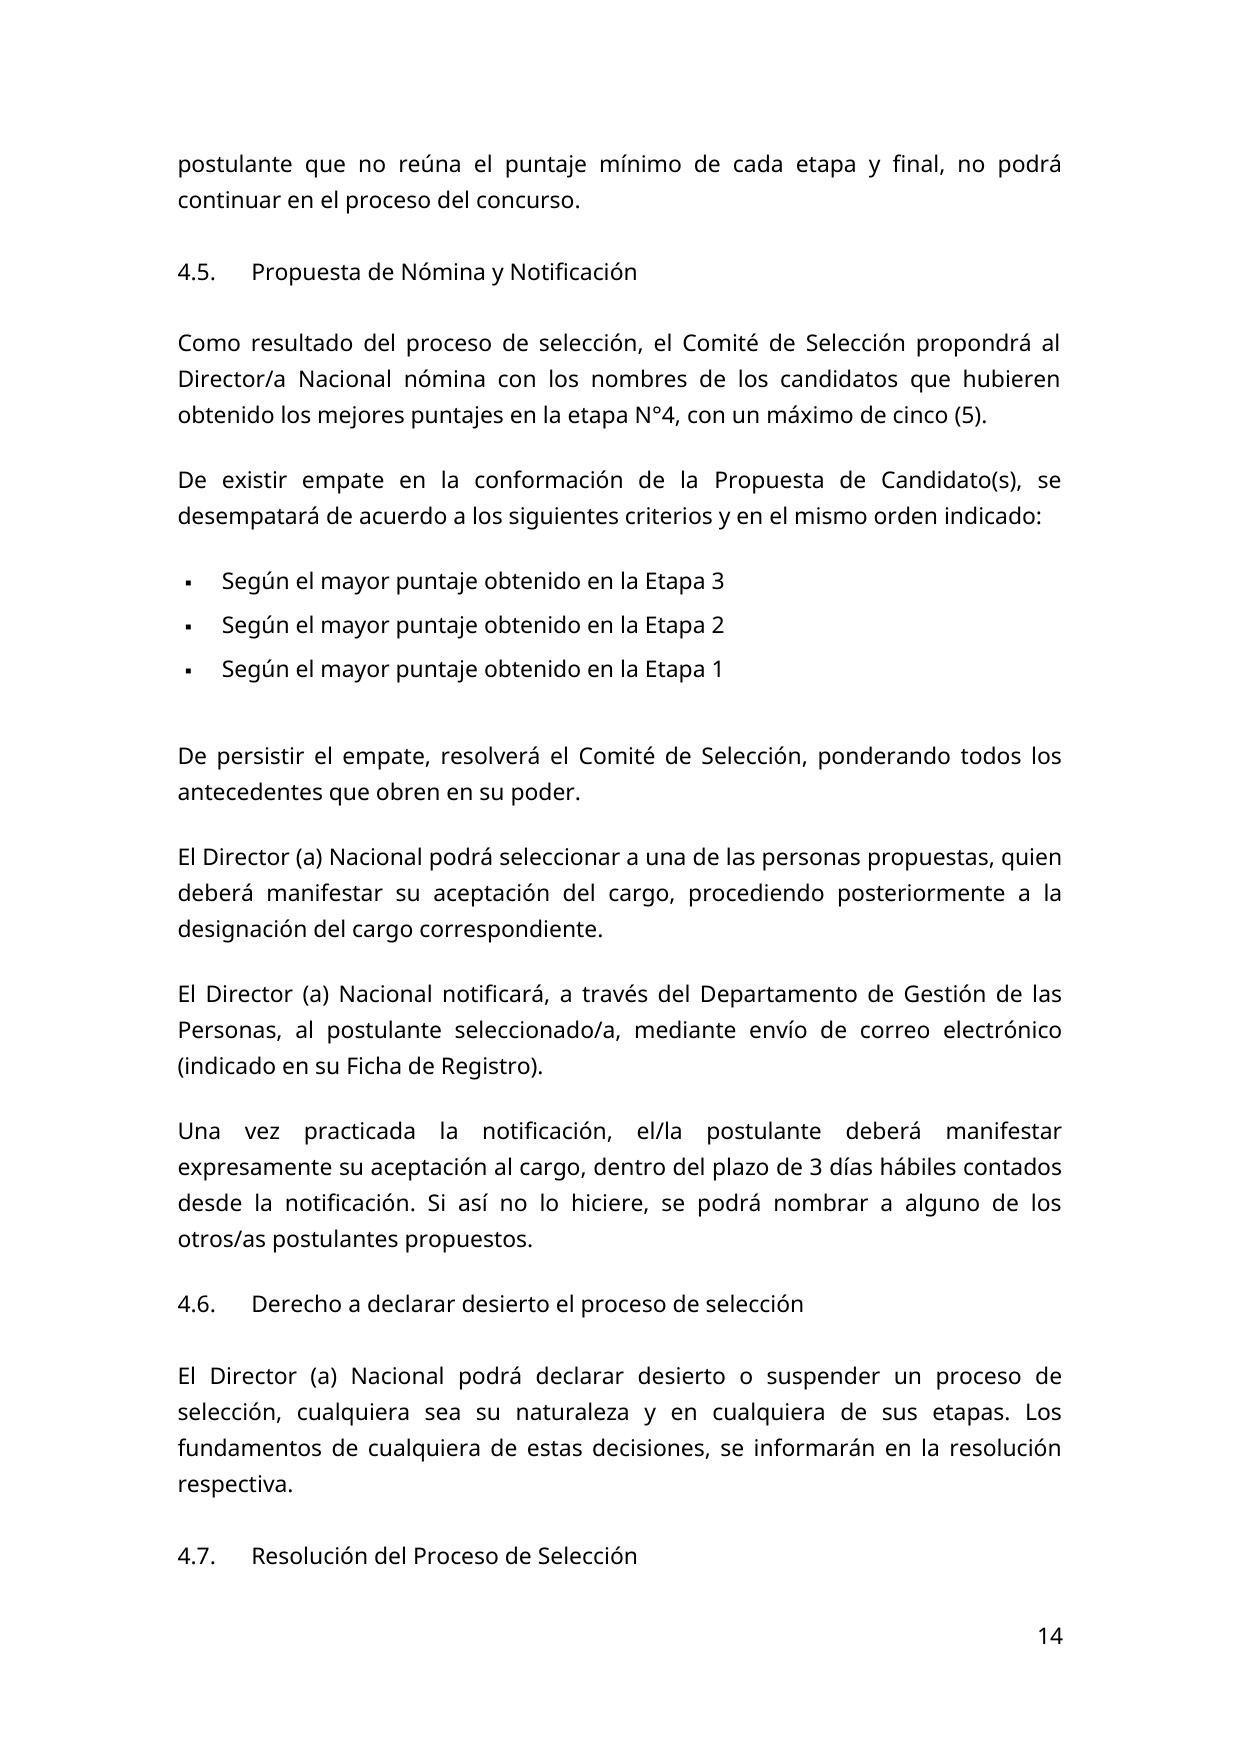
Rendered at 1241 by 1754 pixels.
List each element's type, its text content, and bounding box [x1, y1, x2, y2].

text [177, 148, 1063, 215]
text 4.6. Derecho a declarar desierto el proceso de selección [177, 1288, 1063, 1319]
text El Director (a) Nacional podrá declarar desierto o suspender un proceso de selección, cualquiera sea su naturaleza y en cualquiera de sus etapas. Los fundamentos de cualquiera de estas decisiones, se informarán en la resolución respectiva. [177, 1360, 1063, 1499]
list Según el mayor puntaje obtenido en la Etapa 2 [184, 609, 1063, 640]
text El Director (a) Nacional notificará, a través del Departamento de Gestión de las Personas, al postulante seleccionado/a, mediante envío de correo electrónico (indicado en su Ficha de Registro). [177, 978, 1063, 1081]
text 4.7. Resolución del Proceso de Selección [177, 1540, 1063, 1571]
text Una vez practicada la notificación, el/la postulante deberá manifestar expresamente su aceptación al cargo, dentro del plazo de 3 días hábiles contados desde la notificación. Si así no lo hiciere, se podrá nombrar a alguno de los otros/as postulantes propuestos. [177, 1115, 1063, 1254]
list Según el mayor puntaje obtenido en la Etapa 3 [184, 565, 1063, 597]
text De persistir el empate, resolverá el Comité de Selección, ponderando todos los antecedentes que obren en su poder. [177, 740, 1063, 807]
list Según el mayor puntaje obtenido en la Etapa 1 [184, 653, 1063, 684]
text De existir empate en la conformación de la Propuesta de Candidato(s), se desempatará de acuerdo a los siguientes criterios y en el mismo orden indicado: [177, 464, 1061, 531]
text Como resultado del proceso de selección, el Comité de Selección propondrá al Director/a Nacional nómina con los nombres de los candidatos que hubieren obtenido los mejores puntajes en la etapa N°4, con un máximo de cinco (5). [177, 327, 1061, 430]
text 4.5. Propuesta de Nómina y Notificación [177, 255, 1063, 287]
text El Director (a) Nacional podrá seleccionar a una de las personas propuestas, quien deberá manifestar su aceptación del cargo, procediendo posteriormente a la designación del cargo correspondiente. [177, 841, 1063, 944]
